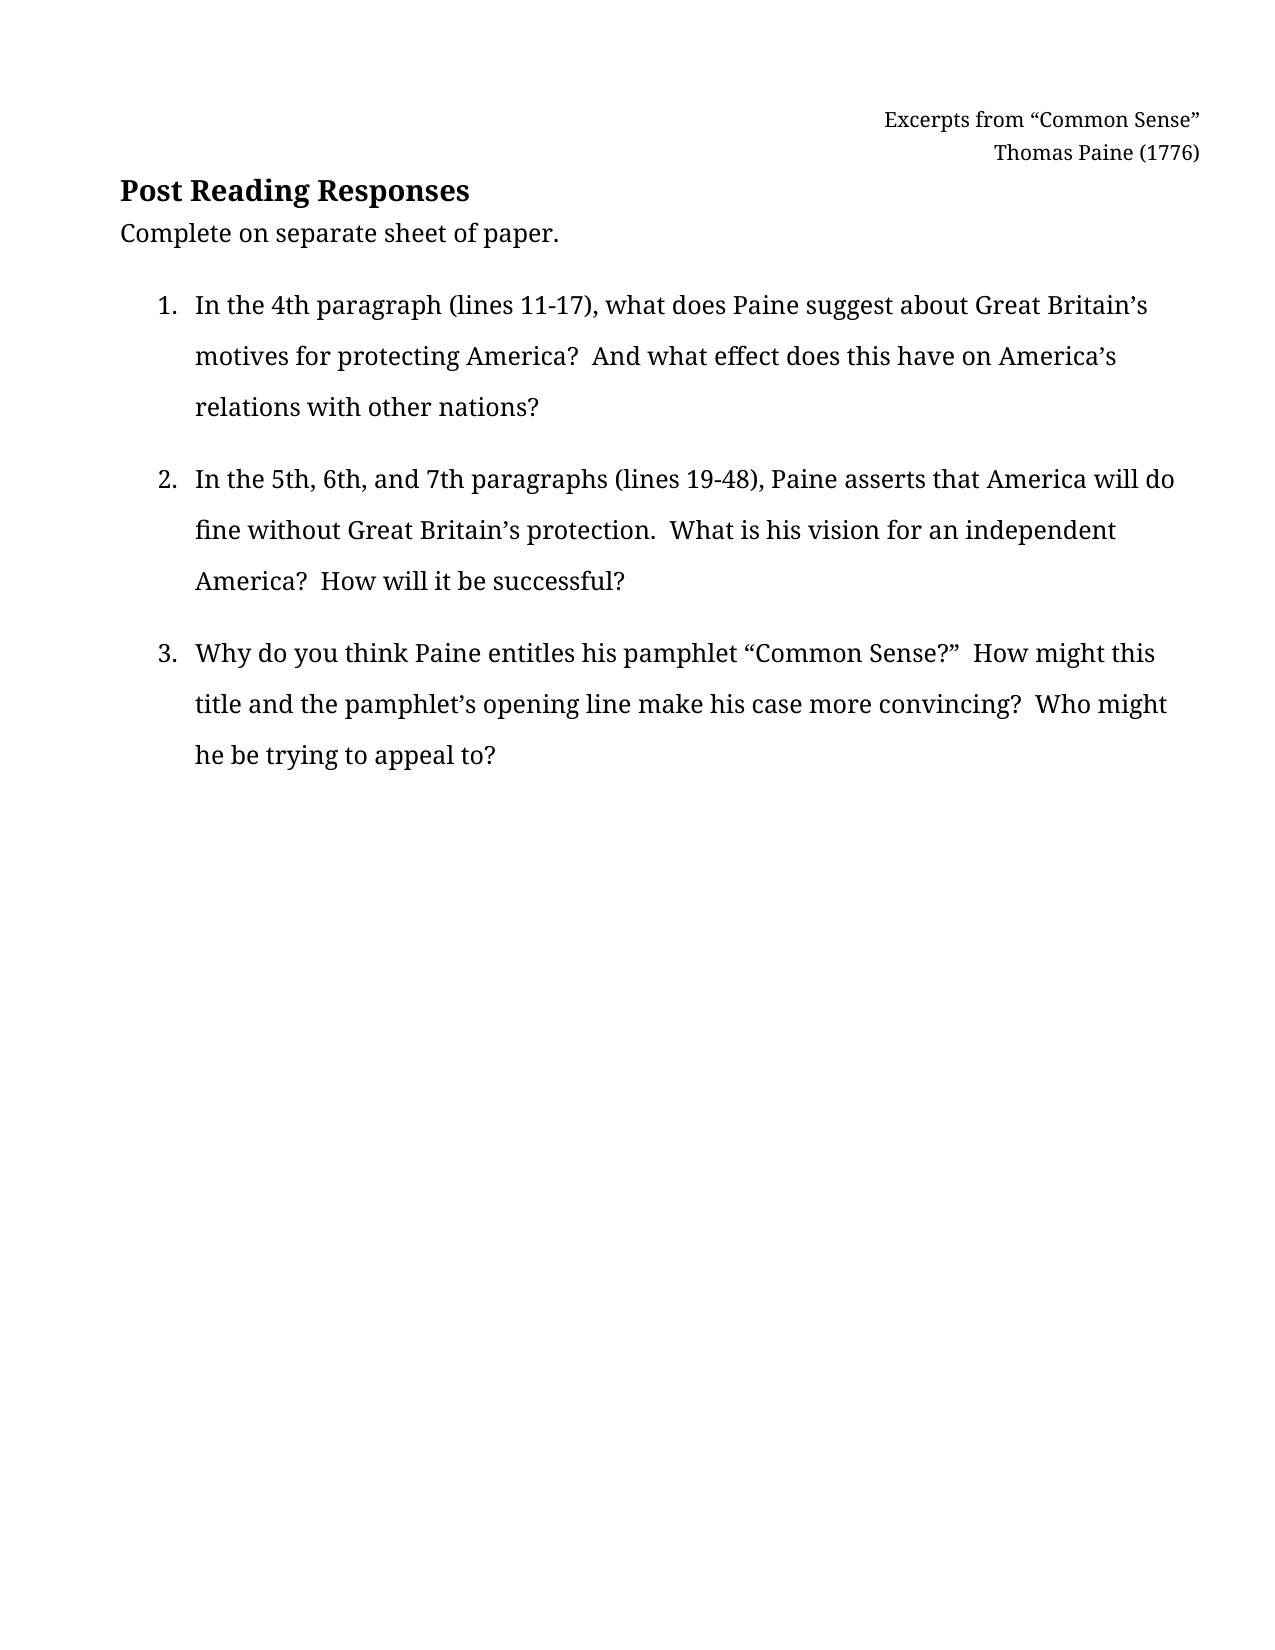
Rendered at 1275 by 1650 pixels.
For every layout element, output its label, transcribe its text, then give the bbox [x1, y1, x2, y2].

list In the 4th paragraph (lines 11-17), what does Paine suggest about Great Britain’s motives for protecting America? And what effect does this have on America’s relations with other nations? [157, 288, 1200, 424]
text Post Reading Responses [120, 170, 1200, 210]
list In the 5th, 6th, and 7th paragraphs (lines 19-48), Paine asserts that America will do fine without Great Britain’s protection. What is his vision for an independent America? How will it be successful? [157, 462, 1200, 598]
text Complete on separate sheet of paper. [120, 216, 1200, 250]
list Why do you think Paine entitles his pamphlet “Common Sense?” How might this title and the pamphlet’s opening line make his case more convincing? Who might he be trying to appeal to? [157, 636, 1200, 772]
